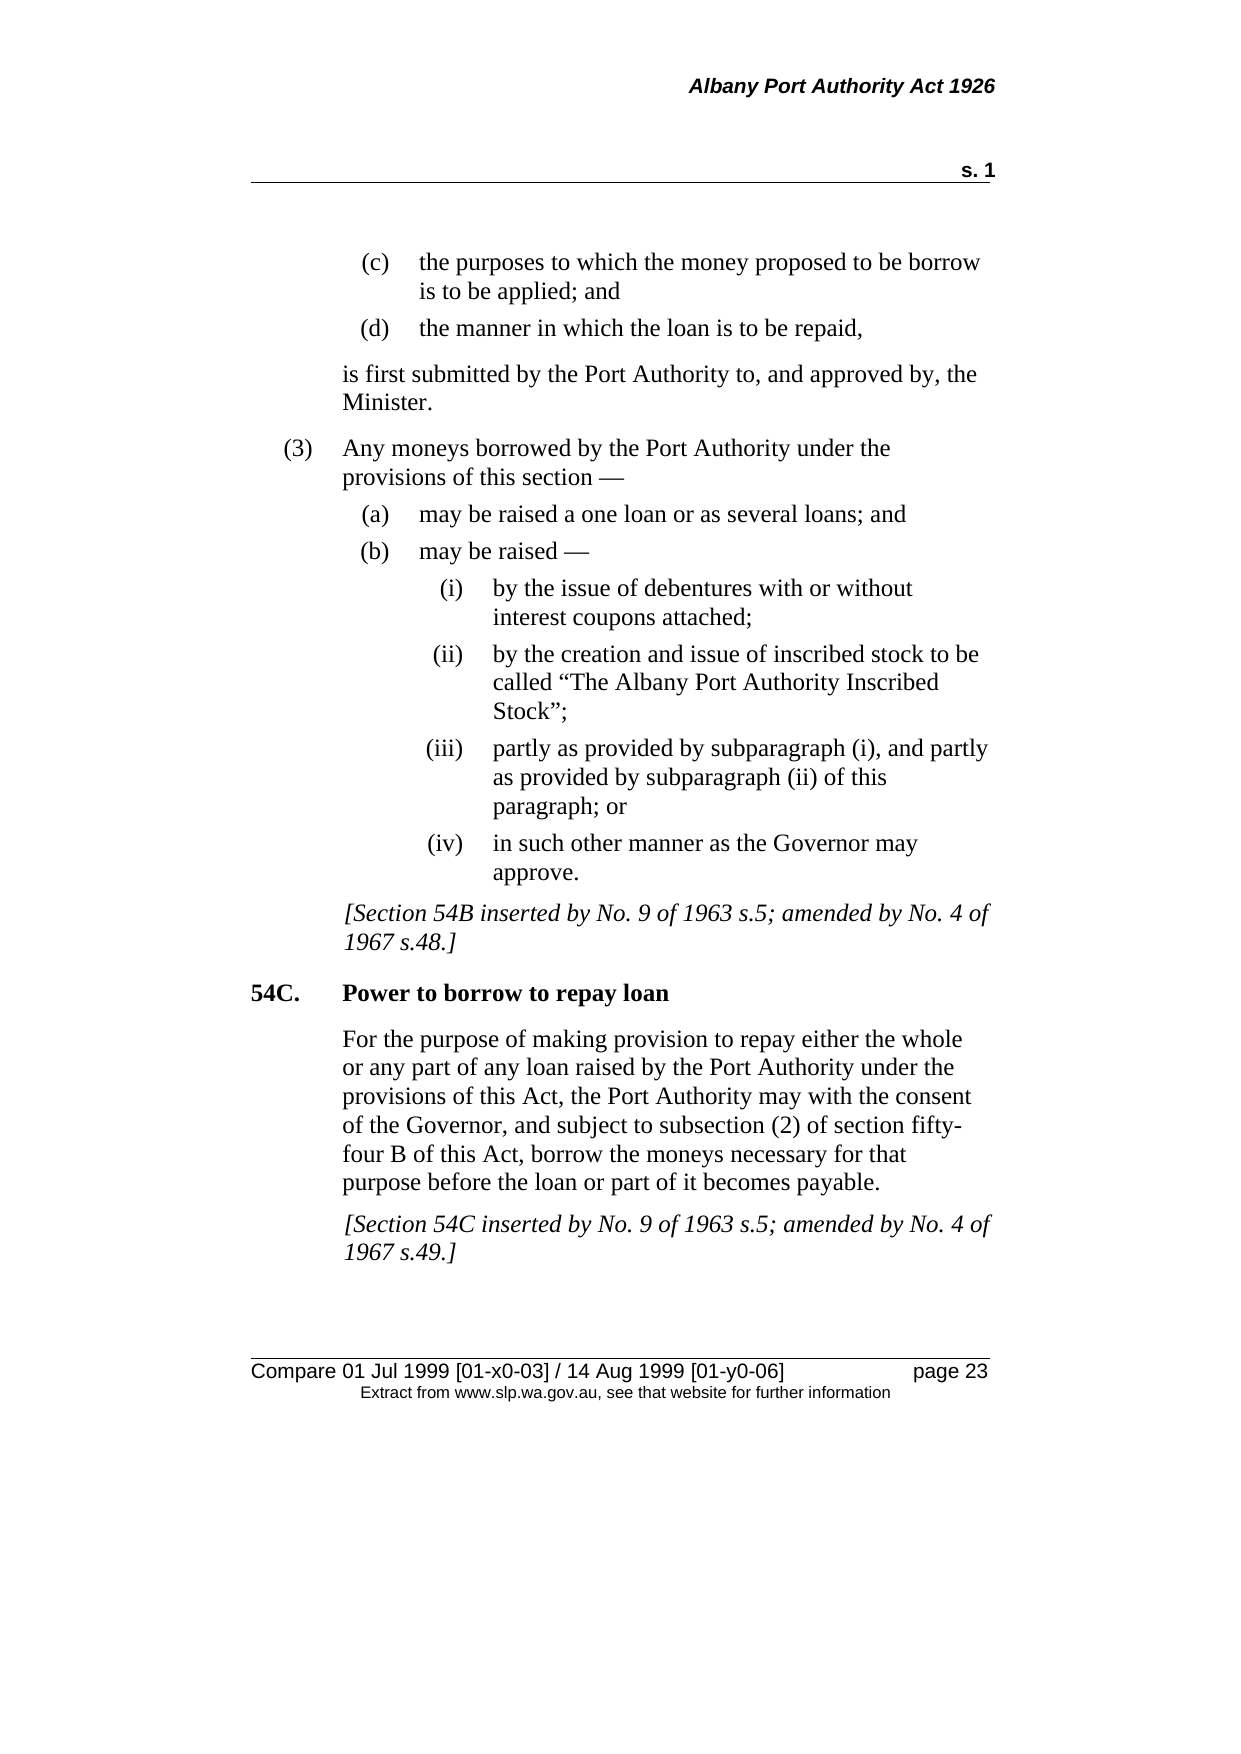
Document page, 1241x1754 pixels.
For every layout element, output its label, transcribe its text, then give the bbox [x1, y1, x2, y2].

text (iv) in such other manner as the Governor may approve. [251, 828, 990, 885]
text is first submitted by the Port Authority to, and approved by, the Minister. [251, 359, 990, 416]
text For the purpose of making provision to repay either the whole or any part of any loan raised by the Port Authority under the provisions of this Act, the Port Authority may with the consent of the Governor, and subject to subsection (2) of section fifty-four B of this Act, borrow the moneys necessary for that purpose before the loan or part of it becomes payable. [251, 1024, 990, 1196]
subtitle 54C. Power to borrow to repay loan [251, 978, 990, 1007]
text (ii) by the creation and issue of inscribed stock to be called “The Albany Port Authority Inscribed Stock”; [251, 639, 990, 725]
text (a) may be raised a one loan or as several loans; and [251, 499, 990, 527]
text (d) the manner in which the loan is to be repaid, [251, 313, 990, 342]
text (i) by the issue of debentures with or without interest coupons attached; [251, 573, 990, 630]
text (b) may be raised — [251, 536, 990, 564]
text [Section 54C inserted by No. 9 of 1963 s.5; amended by No. 4 of 1967 s.49.] [251, 1209, 990, 1266]
text (3) Any moneys borrowed by the Port Authority under the provisions of this section — [251, 433, 990, 490]
text (c) the purposes to which the money proposed to be borrow is to be applied; and [251, 247, 990, 305]
text (iii) partly as provided by subparagraph (i), and partly as provided by subparagraph (ii) of this paragraph; or [251, 733, 990, 819]
text [Section 54B inserted by No. 9 of 1963 s.5; amended by No. 4 of 1967 s.48.] [251, 898, 990, 955]
